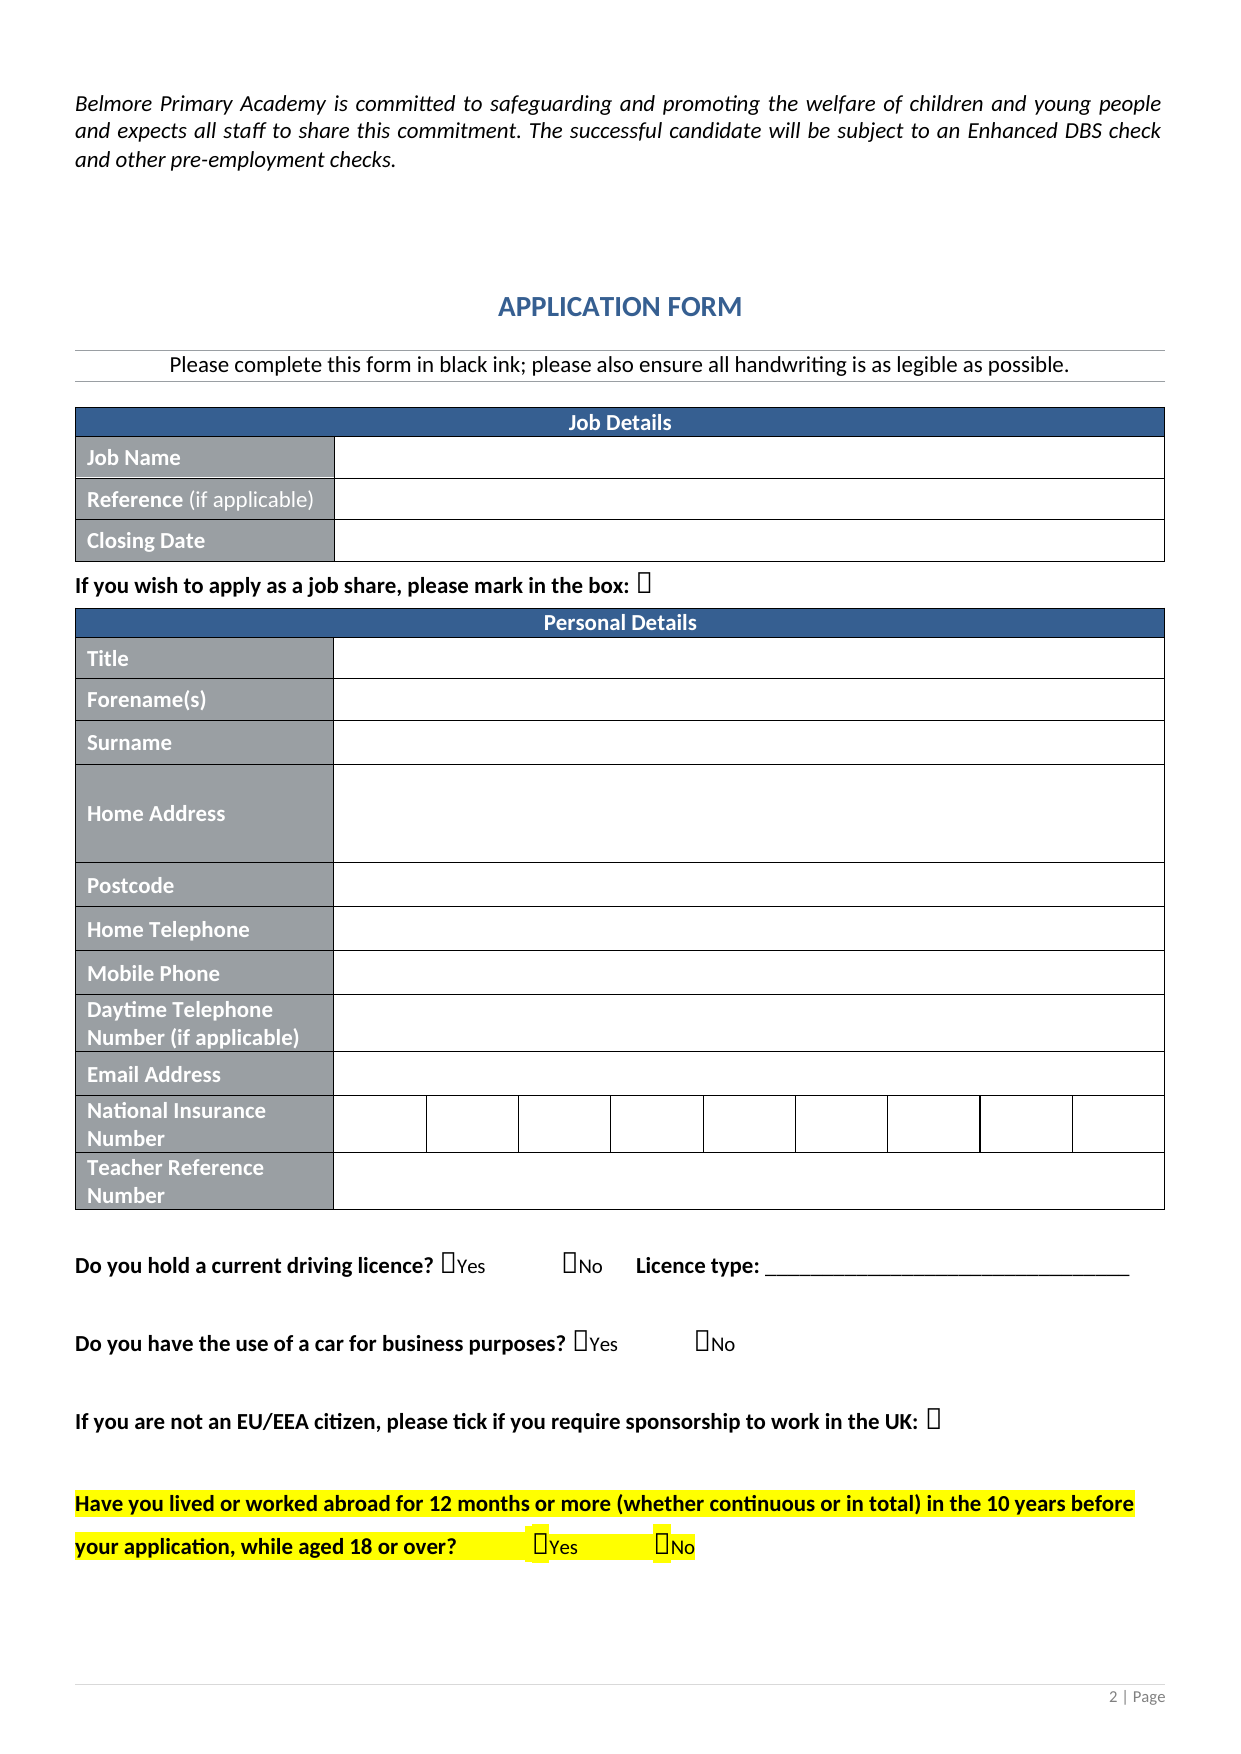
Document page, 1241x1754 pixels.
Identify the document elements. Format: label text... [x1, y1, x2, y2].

table_cell Daytime Telephone Number (if applicable) [76, 995, 333, 1051]
text If you wish to apply as a job share, please mark in the box:  [75, 562, 1165, 602]
table_cell Surname [76, 721, 333, 764]
table_cell Home Address [76, 765, 333, 862]
table_cell [334, 1096, 426, 1152]
table_cell Postcode [76, 863, 333, 906]
table_cell [519, 1096, 610, 1152]
table_cell [334, 765, 1164, 862]
table_cell [334, 863, 1164, 906]
table_cell [334, 721, 1164, 764]
text APPLICATION FORM [75, 288, 1165, 323]
text If you are not an EU/EEA citizen, please tick if you require sponsorship to work in the UK:  [75, 1398, 1165, 1438]
table_cell [335, 479, 1164, 519]
table_cell Job Name [76, 437, 334, 477]
table_cell [335, 437, 1164, 477]
table_cell [334, 995, 1164, 1051]
table_cell [334, 907, 1164, 950]
table_cell National Insurance Number [76, 1096, 333, 1152]
table_cell [704, 1096, 795, 1152]
table_cell Forename(s) [76, 679, 333, 720]
table_cell [888, 1096, 979, 1152]
table_cell [334, 1052, 1164, 1095]
table_cell [334, 951, 1164, 994]
text Have you lived or worked abroad for 12 months or more (whether continuous or in total) in the 10 years before your application, while aged 18 or over? Yes No [75, 1489, 1165, 1563]
table_cell Title [76, 638, 333, 678]
table_cell [1073, 1096, 1164, 1152]
table_cell Home Telephone [76, 907, 333, 950]
table_cell Teacher Reference Number [76, 1153, 333, 1209]
table_cell Closing Date [76, 520, 334, 561]
table_cell Email Address [76, 1052, 333, 1095]
text Belmore Primary Academy is committed to safeguarding and promoting the welfare of children and young people and expects all staff to share this commitment. The successful candidate will be subject to an Enhanced DBS check and other pre-employment checks. [75, 89, 1165, 173]
table_cell [981, 1096, 1072, 1152]
table_cell [334, 638, 1164, 678]
table_cell [796, 1096, 887, 1152]
table_cell [427, 1096, 518, 1152]
table_cell Mobile Phone [76, 951, 333, 994]
text Do you have the use of a car for business purposes? Yes No [75, 1320, 1165, 1360]
table_cell Reference (if applicable) [76, 479, 334, 519]
table_cell [335, 520, 1164, 561]
table_cell [611, 1096, 703, 1152]
table_header Personal Details [76, 609, 1164, 637]
table_cell [334, 1153, 1164, 1209]
text Please complete this form in black ink; please also ensure all handwriting is as legible as possible. [75, 351, 1165, 381]
table_header Job Details [76, 408, 1164, 436]
text Do you hold a current driving licence? Yes No Licence type: ________________________________ [75, 1243, 1165, 1282]
table_cell [334, 679, 1164, 720]
